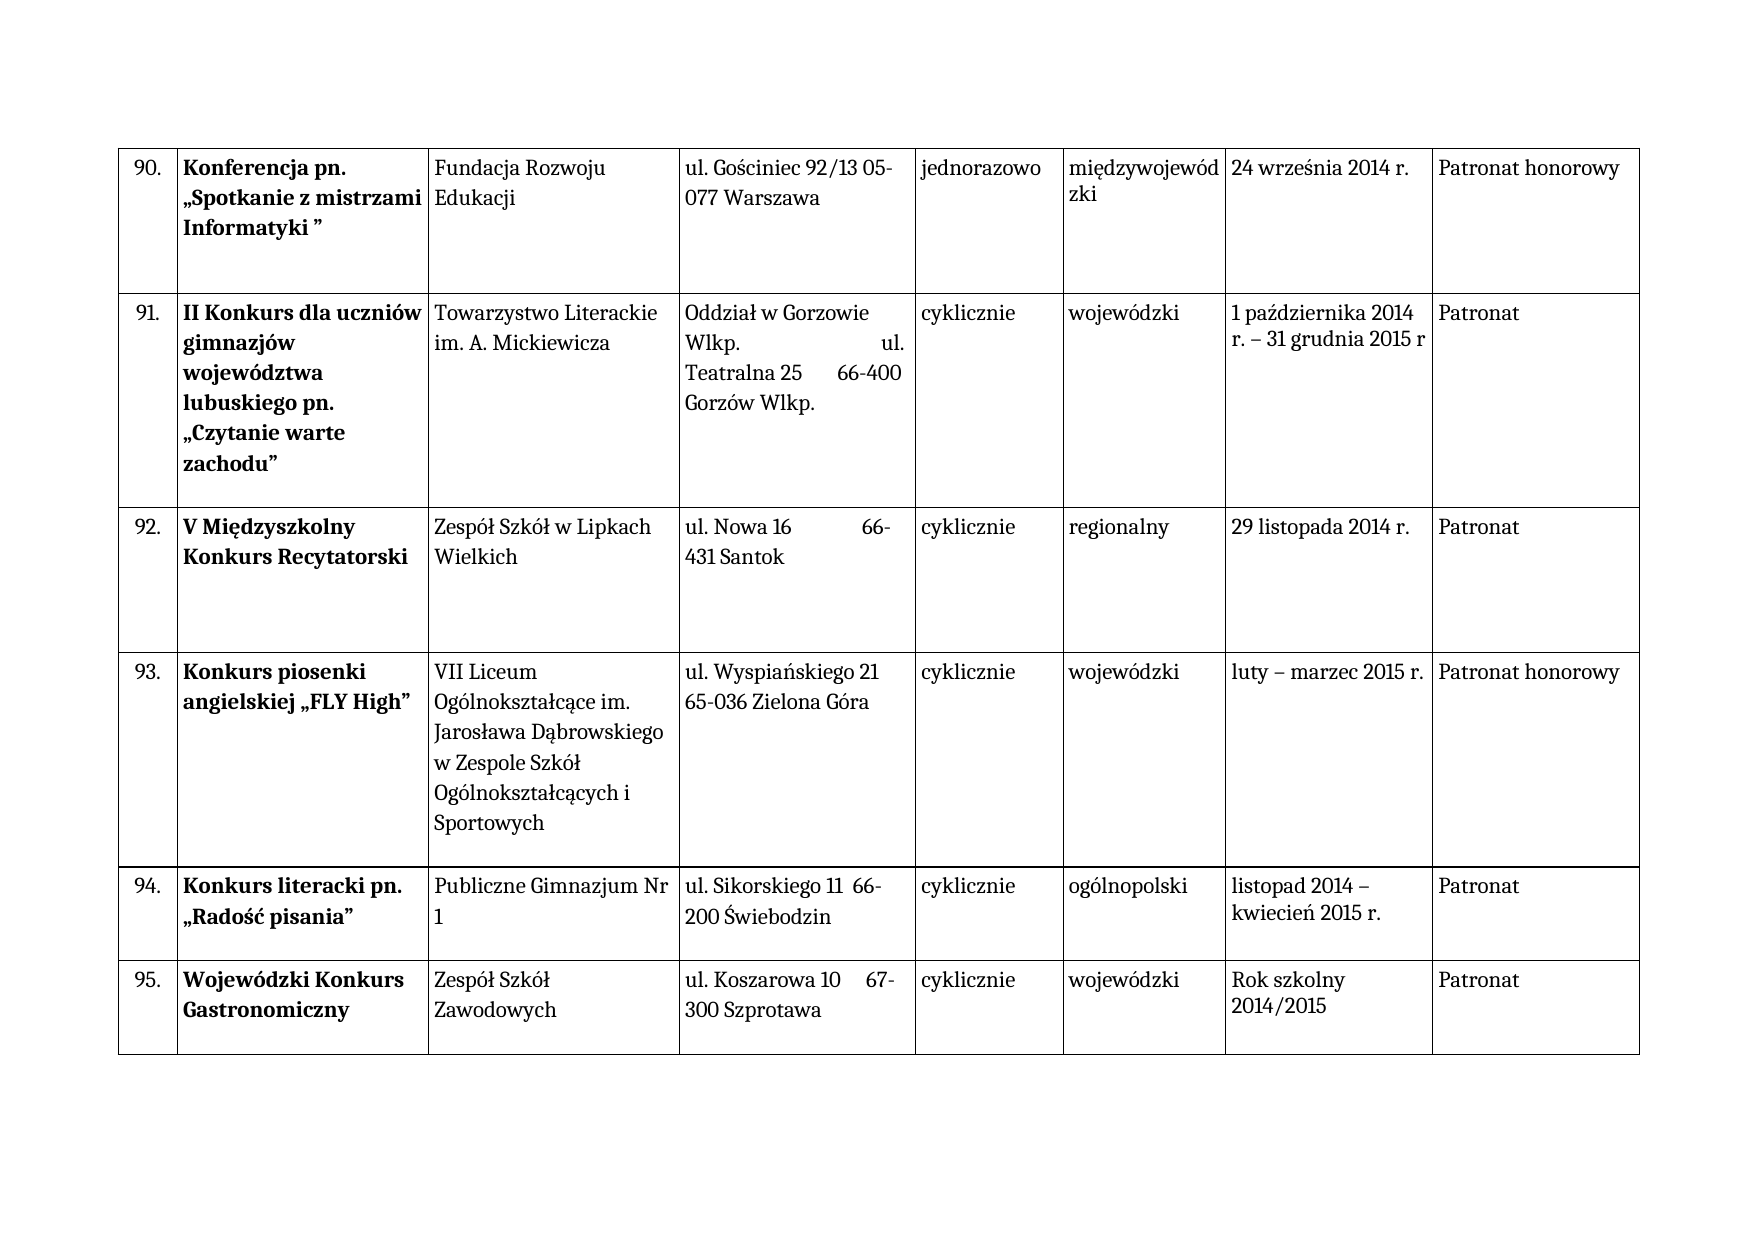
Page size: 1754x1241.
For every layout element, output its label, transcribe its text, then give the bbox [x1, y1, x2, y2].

table_cell regionalny [1064, 508, 1225, 652]
table_cell Konferencja pn. „Spotkanie z mistrzami Informatyki ” [178, 149, 428, 292]
table_cell cyklicznie [916, 961, 1063, 1054]
table_cell Zespół Szkół w Lipkach Wielkich [429, 508, 679, 652]
table_cell Konkurs piosenki angielskiej „FLY High” [178, 653, 428, 866]
table_cell 29 listopada 2014 r. [1226, 508, 1432, 652]
table_cell 94. [119, 868, 177, 960]
table_cell Patronat [1433, 508, 1639, 652]
table_cell cyklicznie [916, 868, 1063, 960]
table_cell cyklicznie [916, 294, 1063, 507]
table_cell cyklicznie [916, 508, 1063, 652]
table_cell Patronat [1433, 961, 1639, 1054]
table_cell cyklicznie [916, 653, 1063, 866]
table_cell luty – marzec 2015 r. [1226, 653, 1432, 866]
table_cell Konkurs literacki pn. „Radość pisania” [178, 868, 428, 960]
table_cell ogólnopolski [1064, 868, 1225, 960]
table_cell wojewódzki [1064, 653, 1225, 866]
table_cell wojewódzki [1064, 961, 1225, 1054]
table_cell 93. [119, 653, 177, 866]
table_cell Wojewódzki Konkurs Gastronomiczny [178, 961, 428, 1054]
table_cell Publiczne Gimnazjum Nr 1 [429, 868, 679, 960]
table_cell listopad 2014 – kwiecień 2015 r. [1226, 868, 1432, 960]
table_cell Patronat honorowy [1433, 653, 1639, 866]
table_cell II Konkurs dla uczniów gimnazjów województwa lubuskiego pn. „Czytanie warte zachodu” [178, 294, 428, 507]
table_cell 90. [119, 149, 177, 292]
table_cell Towarzystwo Literackie im. A. Mickiewicza [429, 294, 679, 507]
table_cell 1 października 2014 r. – 31 grudnia 2015 r [1226, 294, 1432, 507]
table_cell jednorazowo [916, 149, 1063, 292]
table_cell 92. [119, 508, 177, 652]
table_cell Fundacja Rozwoju Edukacji [429, 149, 679, 292]
table_cell międzywojewódzki [1064, 149, 1225, 292]
table_cell V Międzyszkolny Konkurs Recytatorski [178, 508, 428, 652]
table_cell Oddział w Gorzowie Wlkp. ul. Teatralna 25 66-400 Gorzów Wlkp. [680, 294, 915, 507]
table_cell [1226, 961, 1432, 1054]
table_cell ul. Nowa 16 66-431 Santok [680, 508, 915, 652]
table_cell ul. Koszarowa 10 67-300 Szprotawa [680, 961, 915, 1054]
table_cell Patronat [1433, 868, 1639, 960]
table_cell Zespół Szkół Zawodowych [429, 961, 679, 1054]
table_cell VII Liceum Ogólnokształcące im. Jarosława Dąbrowskiego w Zespole Szkół Ogólnokształcących i Sportowych [429, 653, 679, 866]
table_cell wojewódzki [1064, 294, 1225, 507]
table_cell Patronat honorowy [1433, 149, 1639, 292]
table_cell 91. [119, 294, 177, 507]
table_cell ul. Sikorskiego 11 66-200 Świebodzin [680, 868, 915, 960]
table_cell ul. Gościniec 92/13 05-077 Warszawa [680, 149, 915, 292]
table_cell 95. [119, 961, 177, 1054]
table_cell 24 września 2014 r. [1226, 149, 1432, 292]
table_cell Patronat [1433, 294, 1639, 507]
table_cell ul. Wyspiańskiego 21 65-036 Zielona Góra [680, 653, 915, 866]
